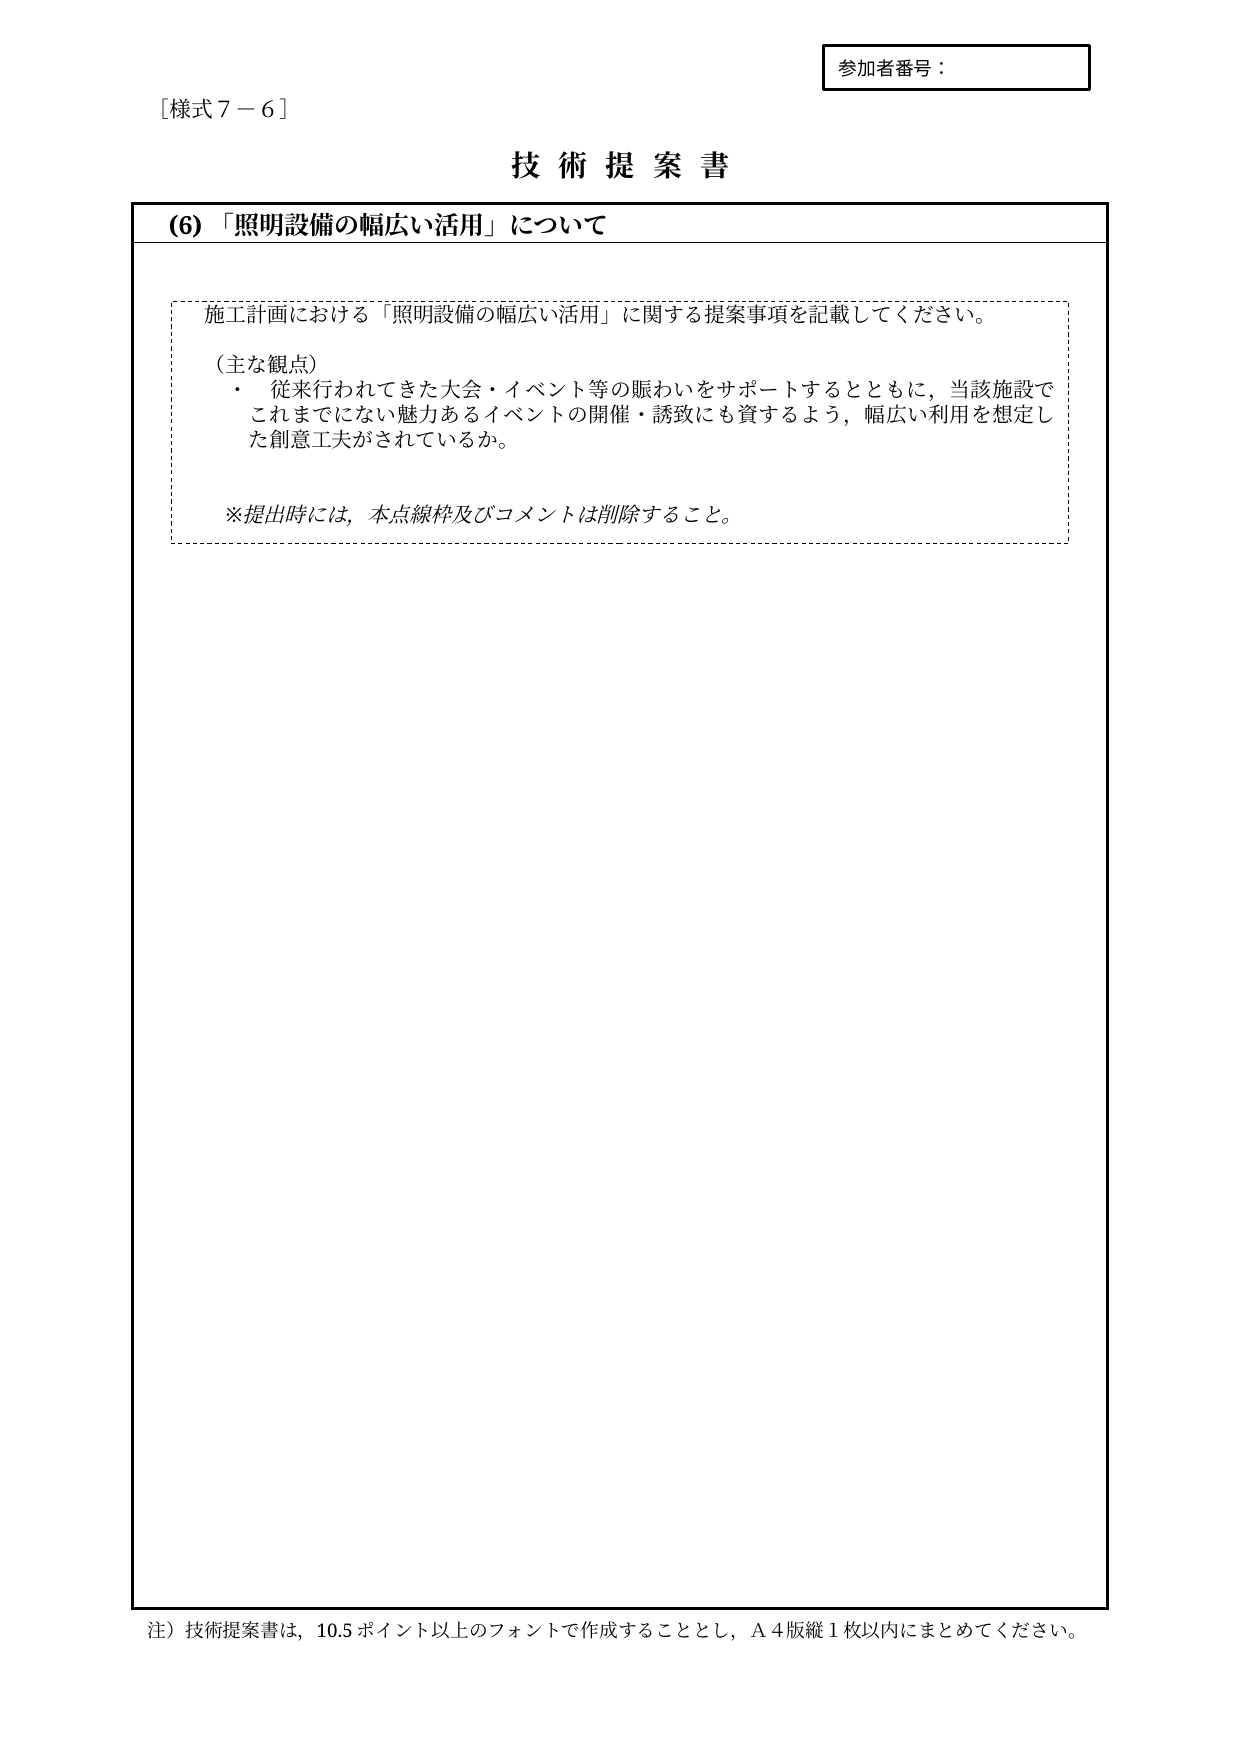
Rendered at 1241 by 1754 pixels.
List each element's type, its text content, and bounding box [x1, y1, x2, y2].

text 技術提案書 [148, 127, 1092, 202]
text ［様式７－６］ [148, 89, 1092, 127]
table_header (6) 「照明設備の幅広い活用」について [134, 205, 1106, 242]
text 注）技術提案書は，10.5ポイント以上のフォントで作成することとし，Ａ４版縦１枚以内にまとめてください。 [148, 1610, 1092, 1648]
table_cell [134, 243, 1106, 1607]
